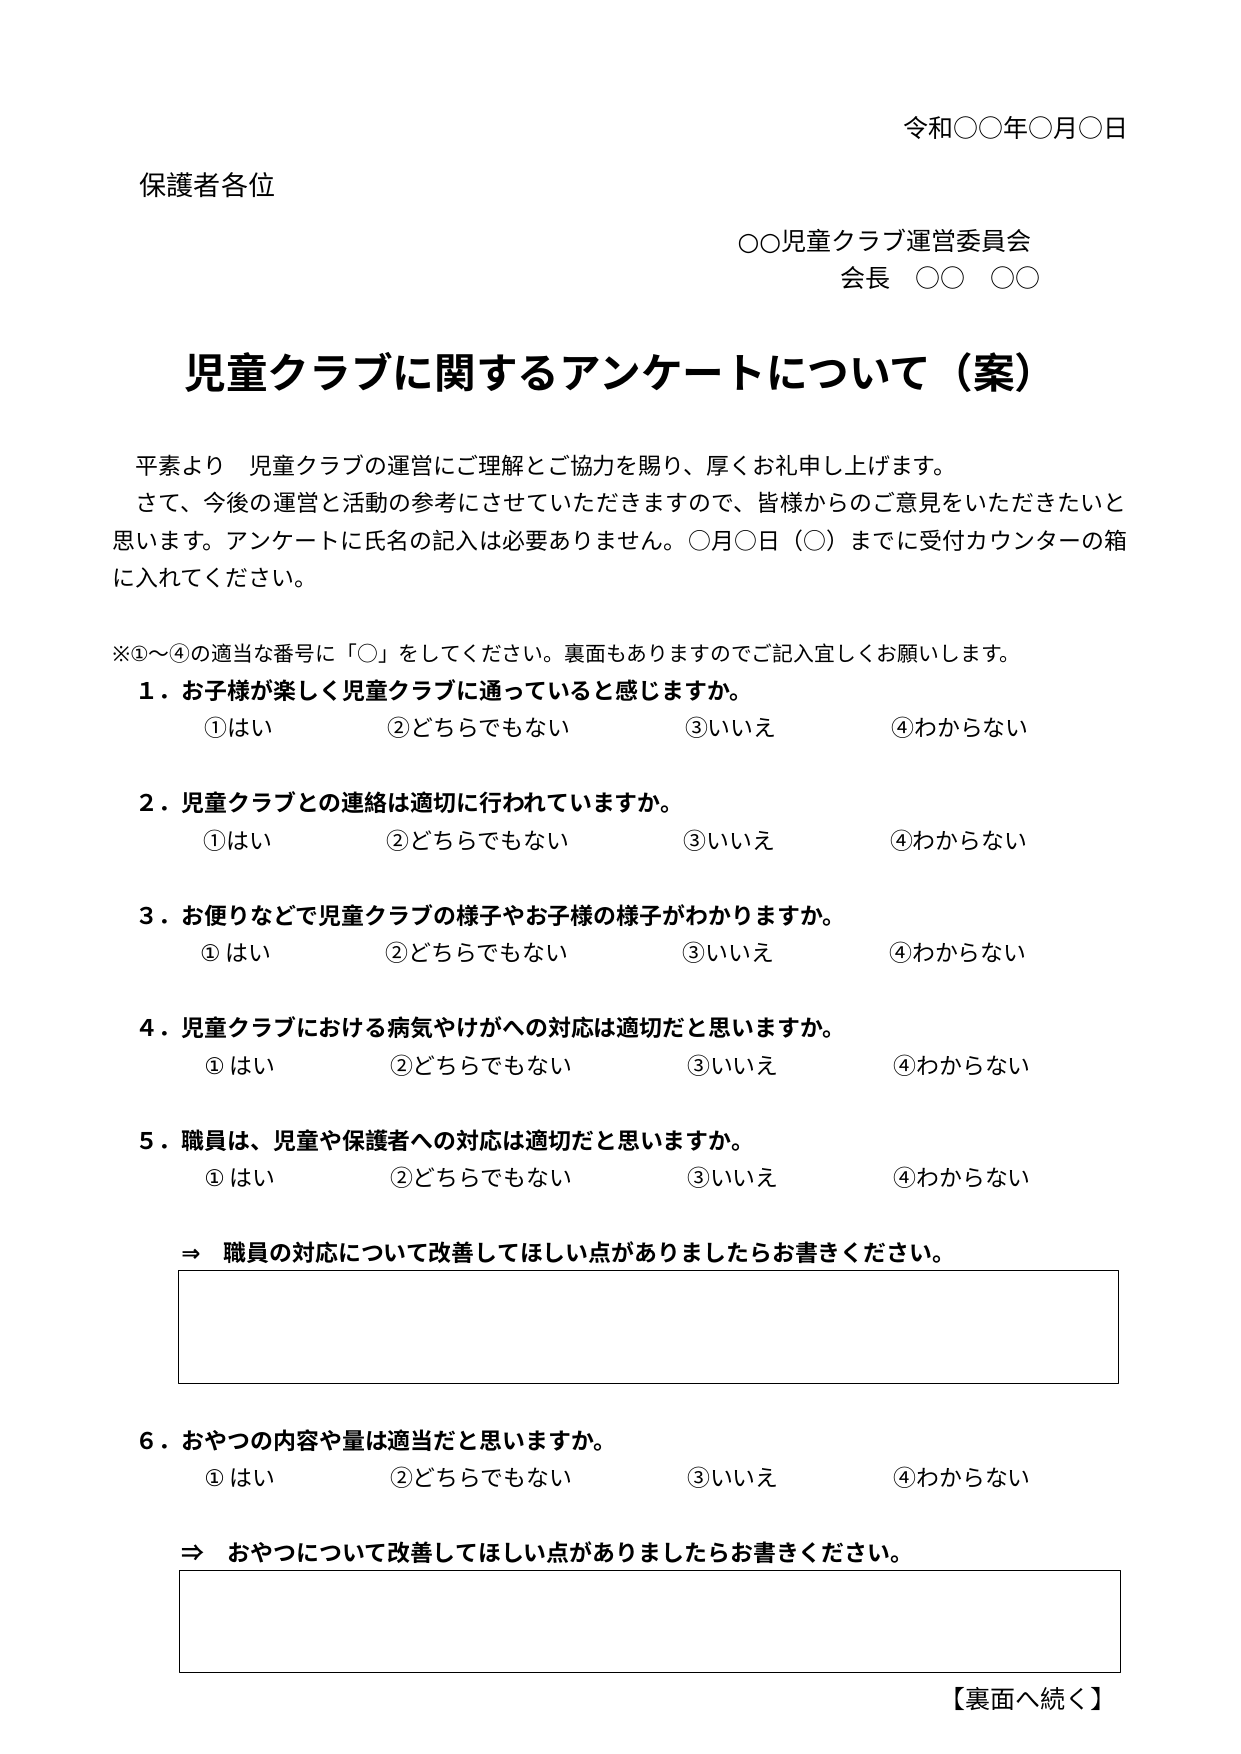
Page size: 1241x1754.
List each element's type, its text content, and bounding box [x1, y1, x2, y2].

text ４．児童クラブにおける病気やけがへの対応は適切だと思いますか。 [112, 1008, 1128, 1046]
text ⇒ おやつについて改善してほしい点がありましたらお書きください。 [112, 1533, 1128, 1571]
text ①はい ②どちらでもない ③いいえ ④わからない [134, 821, 1128, 858]
text ○○児童クラブ運営委員会 [112, 221, 1130, 258]
text ①はい ②どちらでもない ③いいえ ④わからない [112, 1458, 1128, 1496]
text １．お子様が楽しく児童クラブに通っていると感じますか。 [112, 671, 1128, 708]
text ①はい ②どちらでもない ③いいえ ④わからない [112, 1158, 1128, 1196]
text ３．お便りなどで児童クラブの様子やお子様の様子がわかりますか。 [112, 896, 1128, 933]
text 児童クラブに関するアンケートについて（案） [112, 333, 1128, 408]
text ①はい ②どちらでもない ③いいえ ④わからない [112, 1046, 1128, 1083]
text ２．児童クラブとの連絡は適切に行われていますか。 [112, 783, 1128, 821]
text 平素より 児童クラブの運営にご理解とご協力を賜り、厚くお礼申し上げます。 [112, 446, 1128, 483]
text 令和○○年○月○日 [112, 108, 1128, 146]
text ①はい ②どちらでもない ③いいえ ④わからない [112, 708, 1128, 746]
text 保護者各位 [112, 146, 1128, 221]
text ※①～④の適当な番号に「○」をしてください。裏面もありますのでご記入宜しくお願いします。 [112, 633, 1128, 671]
text 会長 ○○ ○○ [112, 258, 1040, 296]
text ⇒ 職員の対応について改善してほしい点がありましたらお書きください。 [112, 1233, 1128, 1271]
text ６．おやつの内容や量は適当だと思いますか。 [112, 1421, 1128, 1458]
text ①はい ②どちらでもない ③いいえ ④わからない [200, 933, 1128, 971]
text ５．職員は、児童や保護者への対応は適切だと思いますか。 [112, 1121, 1128, 1158]
text さて、今後の運営と活動の参考にさせていただきますので、皆様からのご意見をいただきたいと思います。アンケートに氏名の記入は必要ありません。○月○日（○）までに受付カウンターの箱に入れてください。 [112, 483, 1128, 596]
